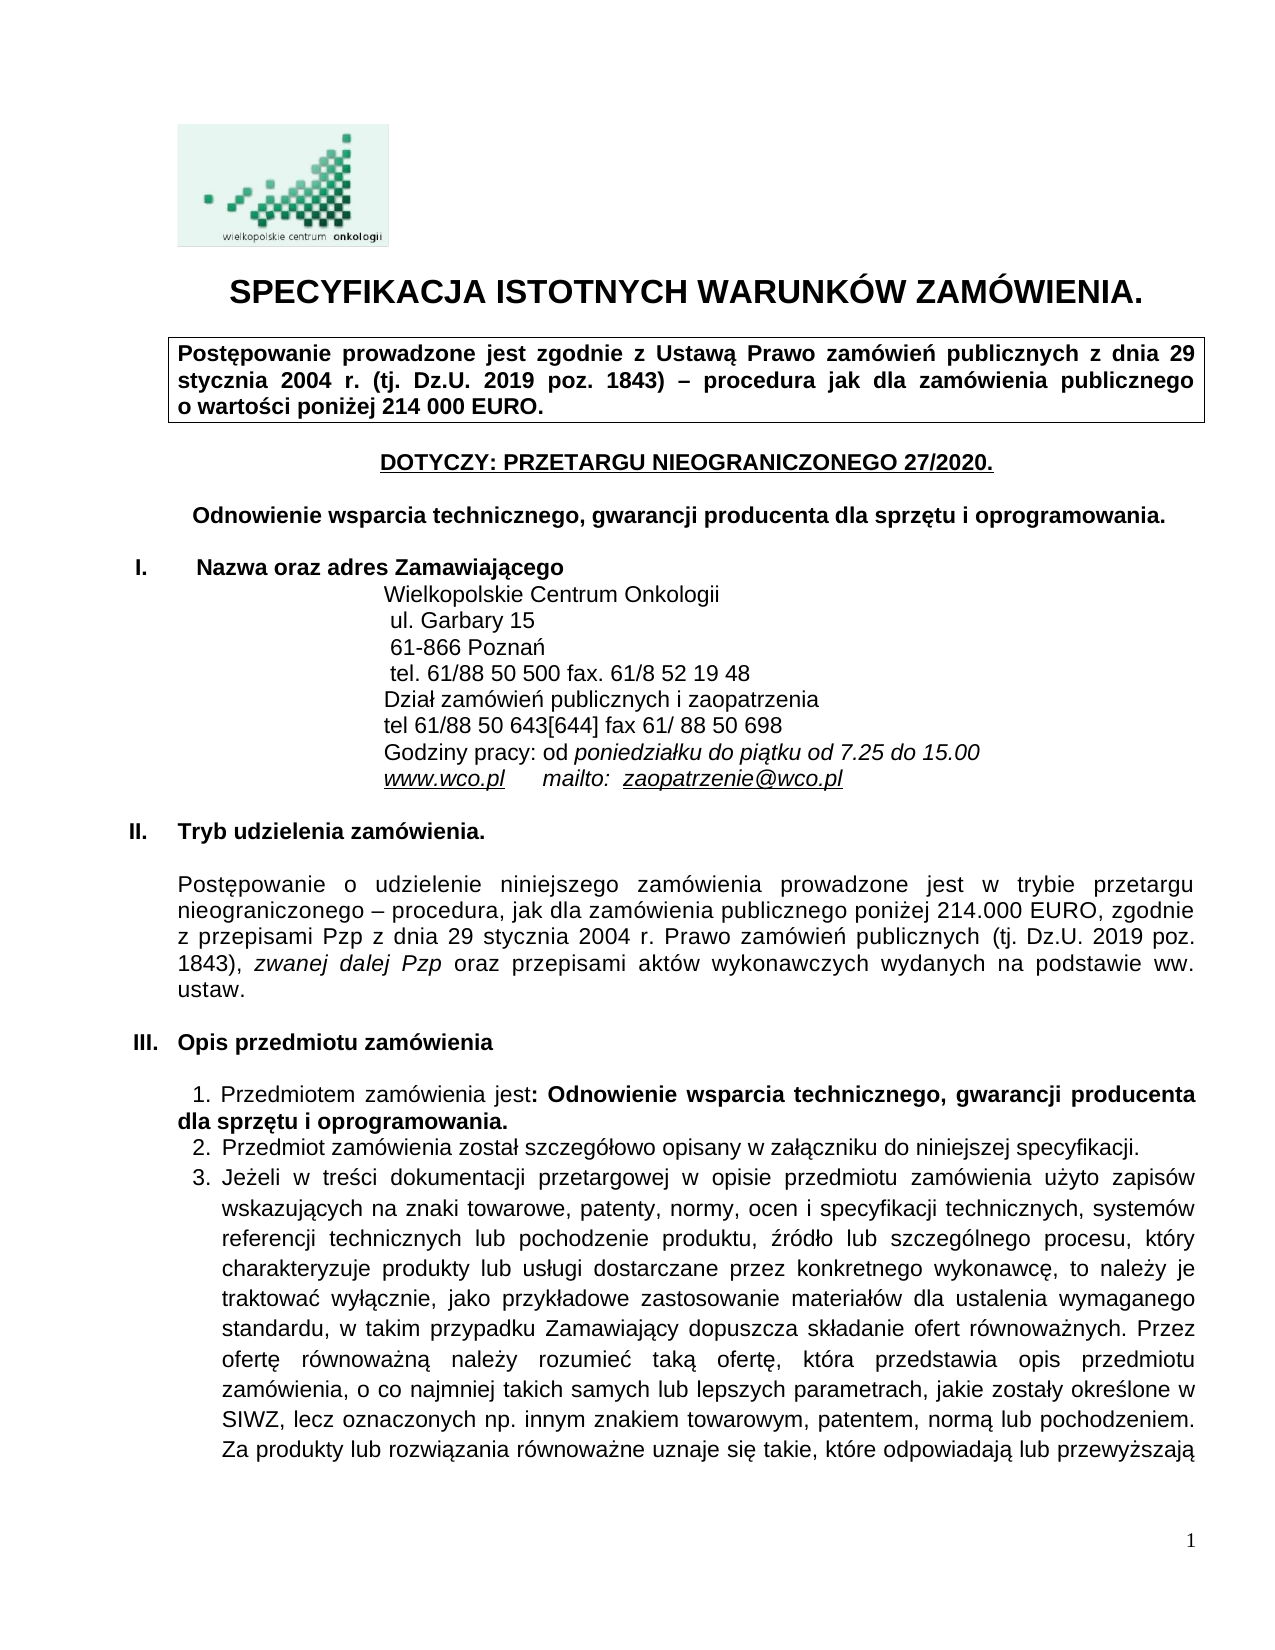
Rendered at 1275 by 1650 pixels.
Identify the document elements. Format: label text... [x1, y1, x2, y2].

list Tryb udzielenia zamówienia. [148, 818, 1196, 844]
text Wielkopolskie Centrum Onkologii [177, 581, 1196, 607]
list Przedmiot zamówienia został szczegółowo opisany w załączniku do niniejszej specyfikacji. [192, 1134, 1196, 1161]
list Opis przedmiotu zamówienia [158, 1029, 1196, 1055]
list Nazwa oraz adres Zamawiającego [148, 554, 1196, 581]
text 1. Przedmiotem zamówienia jest: Odnowienie wsparcia technicznego, gwarancji producenta dla sprzętu i oprogramowania. [177, 1081, 1196, 1134]
text tel. 61/88 50 500 fax. 61/8 52 19 48 [177, 660, 1196, 686]
text Odnowienie wsparcia technicznego, gwarancji producenta dla sprzętu i oprogramowania. [162, 502, 1196, 528]
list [192, 1164, 1196, 1463]
text Postępowanie prowadzone jest zgodnie z Ustawą Prawo zamówień publicznych z dnia 29 stycznia 2004 r. (tj. Dz.U. 2019 poz. 1843) – procedura jak dla zamówienia publicznego o wartości poniżej 214 000 EURO. [169, 338, 1204, 422]
text Postępowanie o udzielenie niniejszego zamówienia prowadzone jest w trybie przetargu nieograniczonego – procedura, jak dla zamówienia publicznego poniżej 214.000 EURO, zgodnie z przepisami Pzp z dnia 29 stycznia 2004 r. Prawo zamówień publicznych (tj. Dz.U. 2019 poz. 1843), zwanej dalej Pzp oraz przepisami aktów wykonawczych wydanych na podstawie ww. ustaw. [177, 871, 1196, 1002]
text 61-866 Poznań [177, 633, 1196, 660]
text DOTYCZY: PRZETARGU NIEOGRANICZONEGO 27/2020. [177, 449, 1196, 475]
text Godziny pracy: od poniedziałku do piątku od 7.25 do 15.00 [310, 739, 1196, 765]
text ul. Garbary 15 [177, 607, 1196, 633]
text Dział zamówień publicznych i zaopatrzenia [310, 686, 1196, 712]
picture [177, 124, 389, 247]
text SPECYFIKACJA ISTOTNYCH WARUNKÓW ZAMÓWIENIA. [177, 272, 1196, 311]
text www.wco.pl mailto: zaopatrzenie@wco.pl [310, 765, 1196, 792]
text tel 61/88 50 643[644] fax 61/ 88 50 698 [310, 712, 1196, 739]
